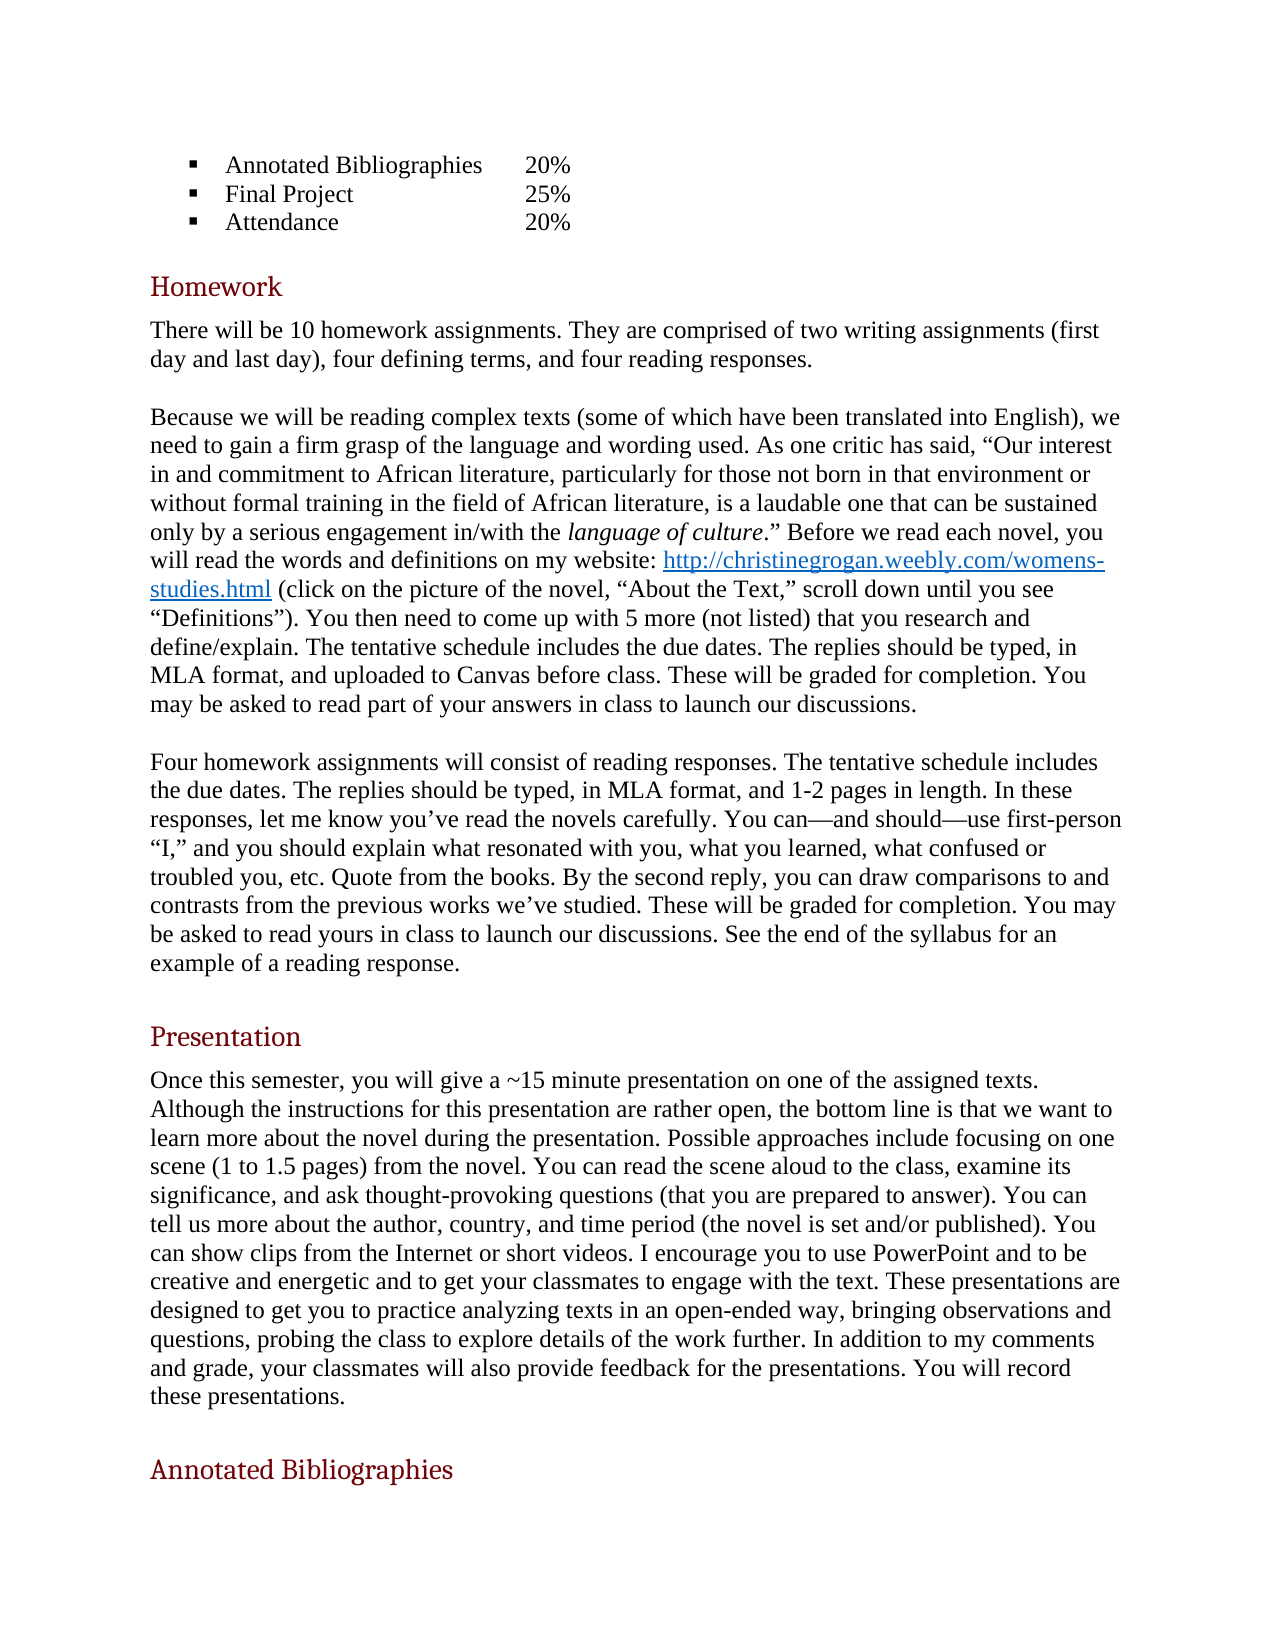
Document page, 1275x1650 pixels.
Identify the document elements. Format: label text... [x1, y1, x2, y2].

list Final Project 25% [187, 179, 1125, 207]
text There will be 10 homework assignments. They are comprised of two writing assignments (first day and last day), four defining terms, and four reading responses. [150, 315, 1125, 373]
text Once this semester, you will give a ~15 minute presentation on one of the assigned texts. Although the instructions for this presentation are rather open, the bottom line is that we want to learn more about the novel during the presentation. Possible approaches include focusing on one scene (1 to 1.5 pages) from the novel. You can read the scene aloud to the class, examine its significance, and ask thought-provoking questions (that you are prepared to answer). You can tell us more about the author, country, and time period (the novel is set and/or published). You can show clips from the Internet or short videos. I encourage you to use PowerPoint and to be creative and energetic and to get your classmates to engage with the text. These presentations are designed to get you to practice analyzing texts in an open-ended way, bringing observations and questions, probing the class to explore details of the work further. In addition to my comments and grade, your classmates will also provide feedback for the presentations. You will record these presentations. [150, 1065, 1125, 1410]
text Annotated Bibliographies [150, 1453, 1125, 1487]
text Four homework assignments will consist of reading responses. The tentative schedule includes the due dates. The replies should be typed, in MLA format, and 1-2 pages in length. In these responses, let me know you’ve read the novels carefully. You can—and should—use first-person “I,” and you should explain what resonated with you, what you learned, what confused or troubled you, etc. Quote from the books. By the second reply, you can draw comparisons to and contrasts from the previous works we’ve studied. These will be graded for completion. You may be asked to read yours in class to launch our discussions. See the end of the syllabus for an example of a reading response. [150, 747, 1125, 977]
text Because we will be reading complex texts (some of which have been translated into English), we need to gain a firm grasp of the language and wording used. As one critic has said, “Our interest in and commitment to African literature, particularly for those not born in that environment or without formal training in the field of African literature, is a laudable one that can be sustained only by a serious engagement in/with the language of culture.” Before we read each novel, you will read the words and definitions on my website: http://christinegrogan.weebly.com/womens-studies.html (click on the picture of the novel, “About the Text,” scroll down until you see “Definitions”). You then need to come up with 5 more (not listed) that you research and define/explain. The tentative schedule includes the due dates. The replies should be typed, in MLA format, and uploaded to Canvas before class. These will be graded for completion. You may be asked to read part of your answers in class to launch our discussions. [150, 402, 1125, 718]
list Attendance 20% [187, 207, 1125, 236]
text Homework [150, 270, 1125, 303]
list Annotated Bibliographies 20% [187, 150, 1125, 179]
text Presentation [150, 1020, 1125, 1053]
